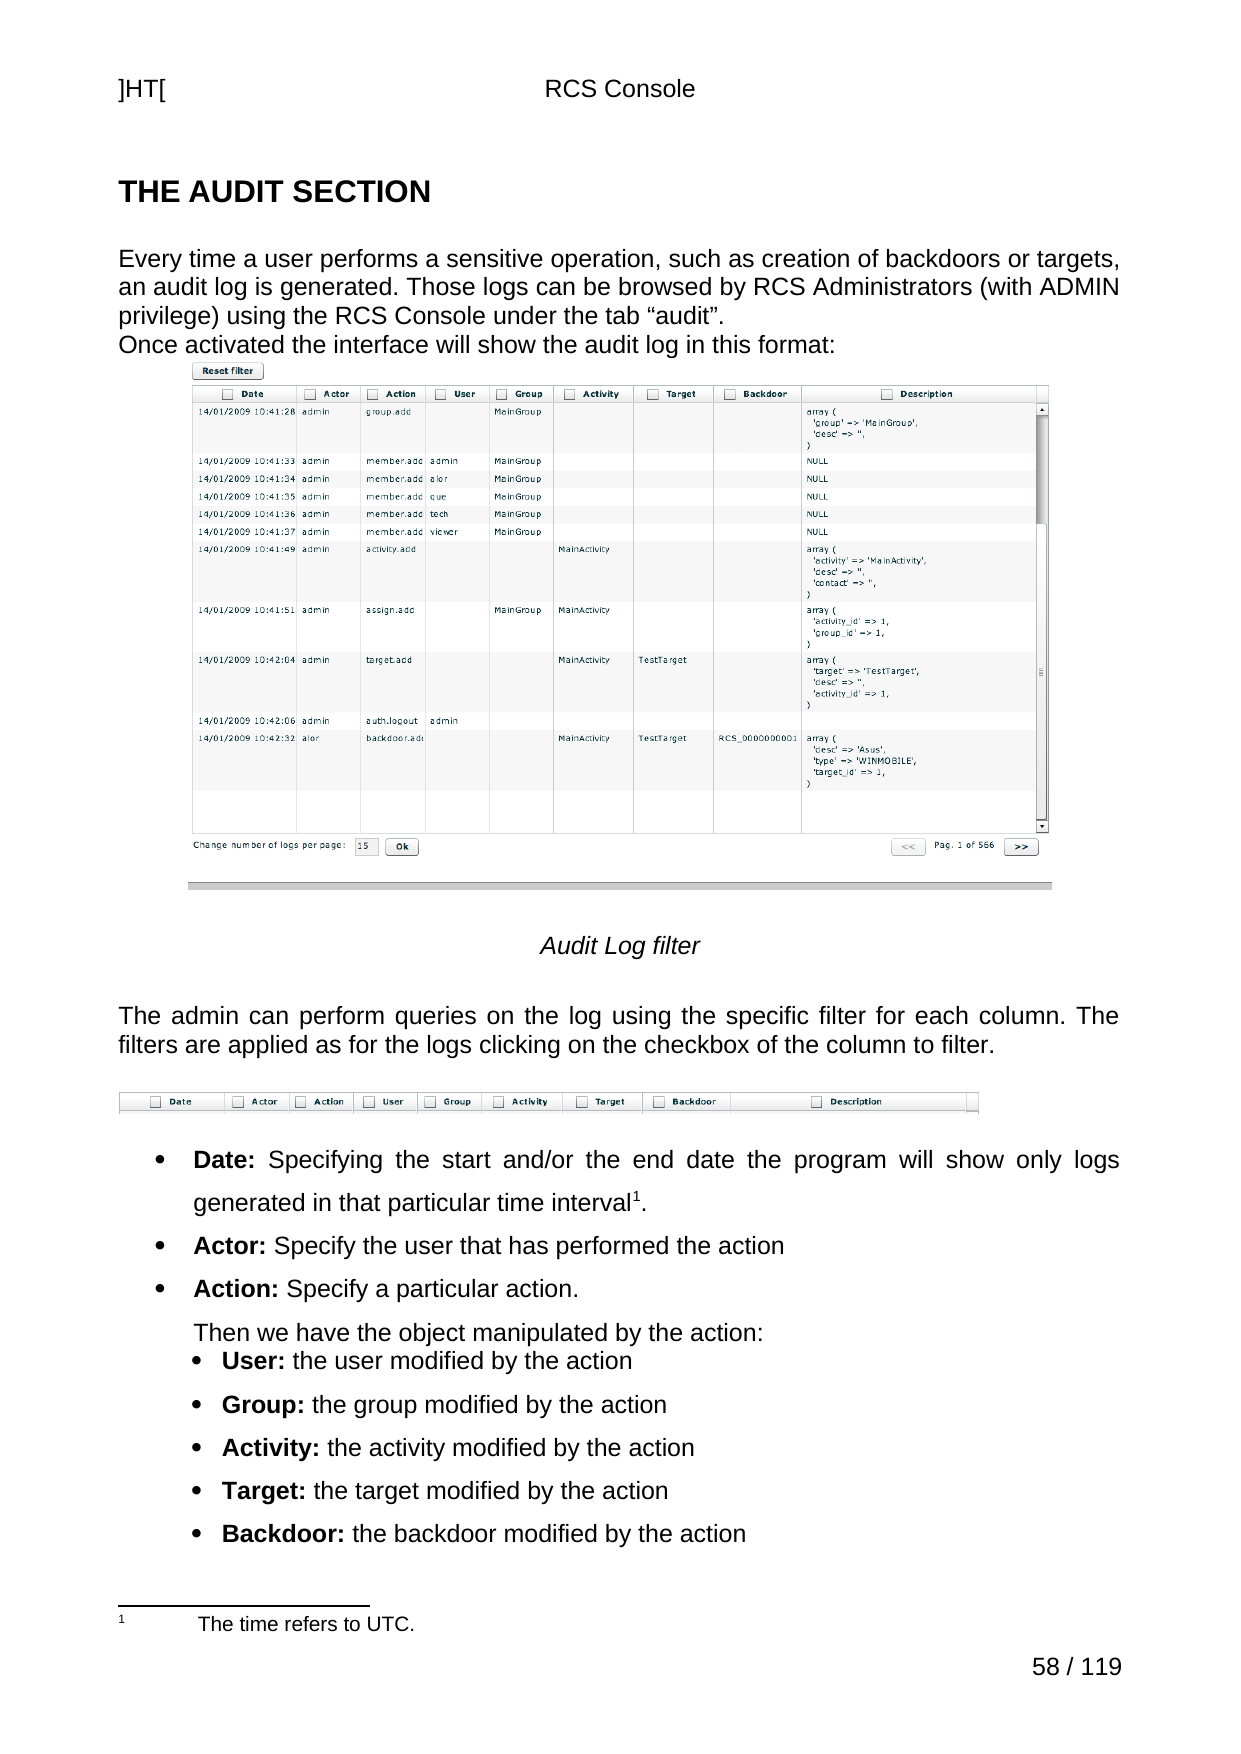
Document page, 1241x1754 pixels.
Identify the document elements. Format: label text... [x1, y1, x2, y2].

list Date: Specifying the start and/or the end date the program will show only logs generated in that particular time interval. [156, 1145, 1122, 1217]
text Every time a user performs a sensitive operation, such as creation of backdoors or targets, an audit log is generated. Those logs can be browsed by RCS Administrators (with ADMIN privilege) using the RCS Console under the tab “audit”. [118, 243, 1122, 330]
text Audit Log filter [118, 931, 1122, 960]
list Backdoor: the backdoor modified by the action [192, 1519, 1122, 1548]
list Group: the group modified by the action [192, 1389, 1122, 1418]
text The admin can perform queries on the log using the specific filter for each column. The filters are applied as for the logs clicking on the checkbox of the column to filter. [118, 1001, 1122, 1058]
list Action: Specify a particular action. [156, 1274, 1122, 1303]
subtitle THE AUDIT SECTION [118, 173, 1122, 208]
picture [188, 358, 1053, 890]
text Once activated the interface will show the audit log in this format: [118, 330, 1122, 358]
list Activity: the activity modified by the action [192, 1433, 1122, 1462]
text Then we have the object manipulated by the action: [193, 1318, 1122, 1346]
list Actor: Specify the user that has performed the action [156, 1231, 1122, 1260]
list Target: the target modified by the action [192, 1476, 1122, 1505]
picture [118, 1087, 983, 1114]
list User: the user modified by the action [192, 1346, 1122, 1375]
